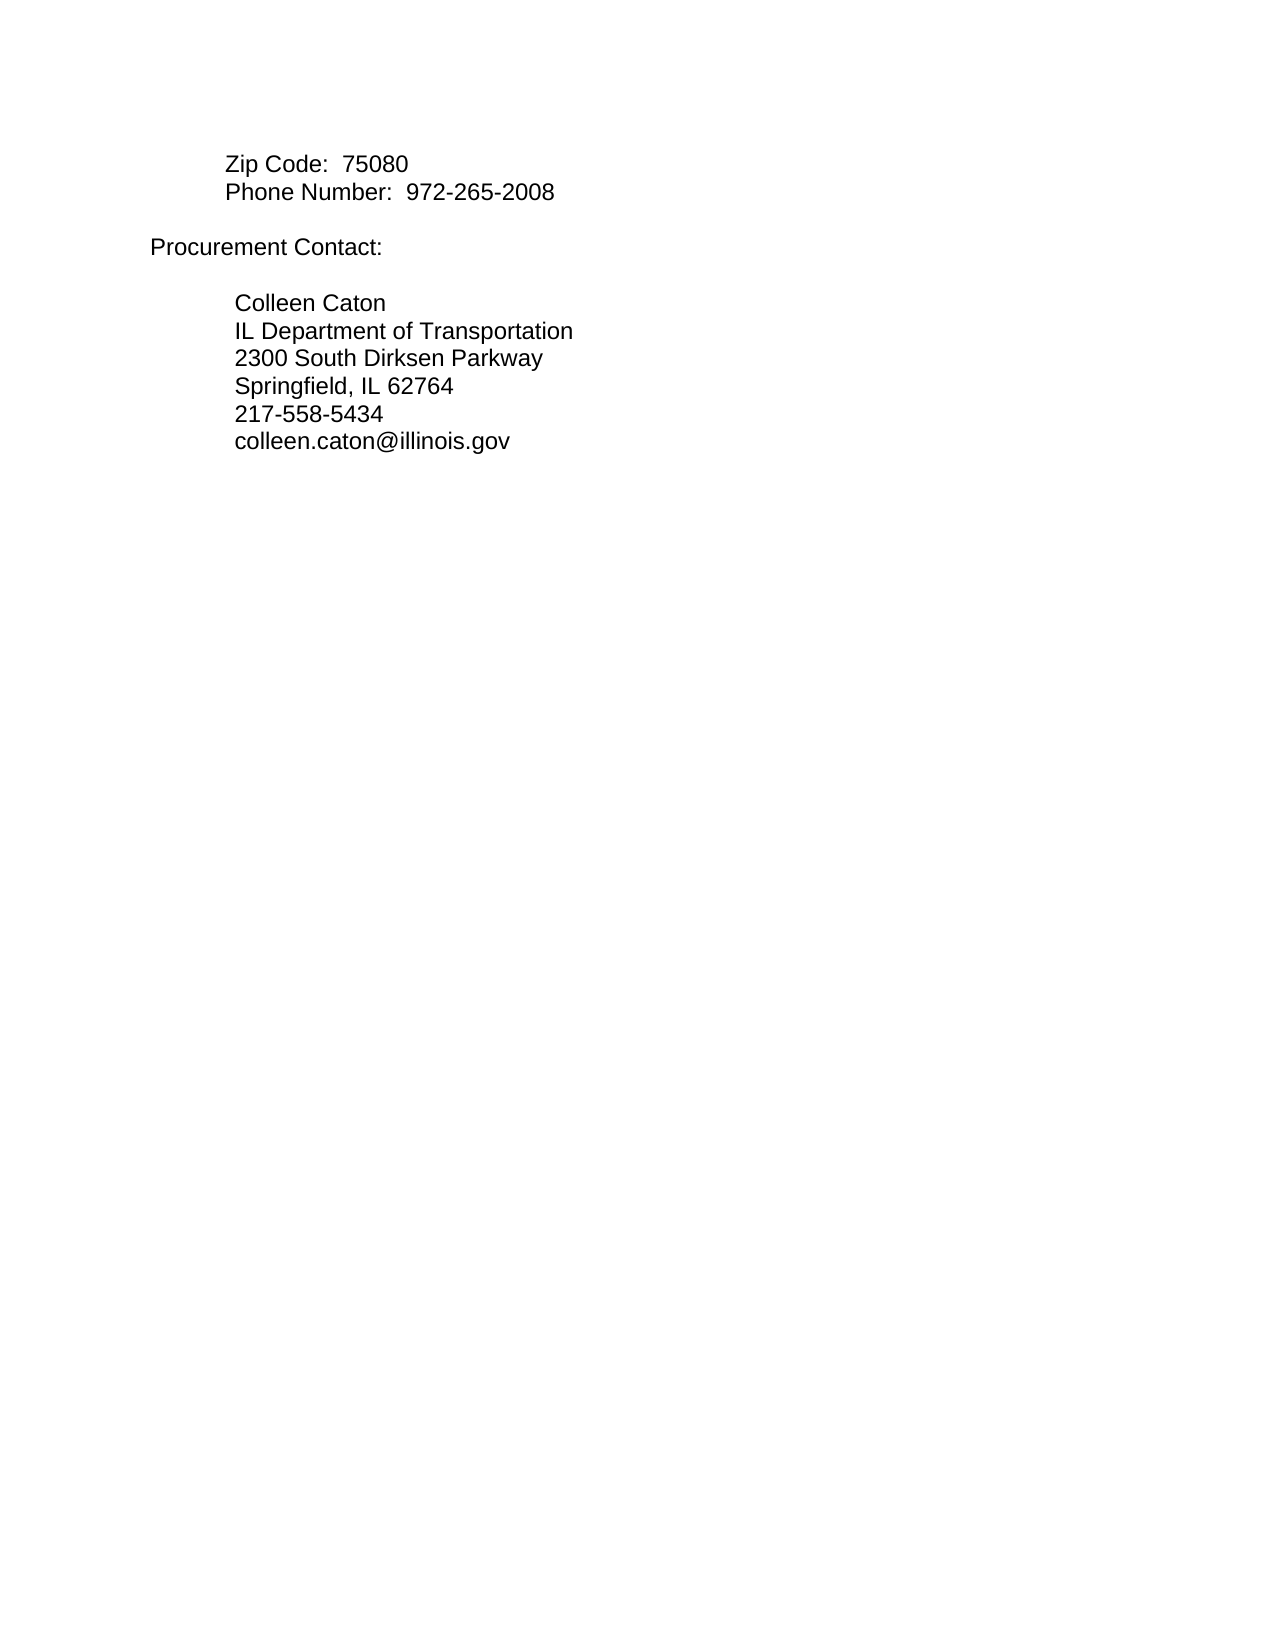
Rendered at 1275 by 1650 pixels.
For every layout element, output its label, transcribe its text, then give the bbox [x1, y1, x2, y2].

text 217-558-5434 [150, 399, 1125, 427]
text Colleen Caton [150, 289, 1125, 317]
text Procurement Contact: [150, 233, 1125, 260]
text 2300 South Dirksen Parkway [150, 344, 1125, 372]
text colleen.caton@illinois.gov [150, 427, 1125, 455]
text Phone Number: 972-265-2008 [150, 178, 1125, 205]
text Springfield, IL 62764 [150, 372, 1125, 399]
text IL Department of Transportation [150, 317, 1125, 344]
text Zip Code: 75080 [150, 150, 1125, 178]
